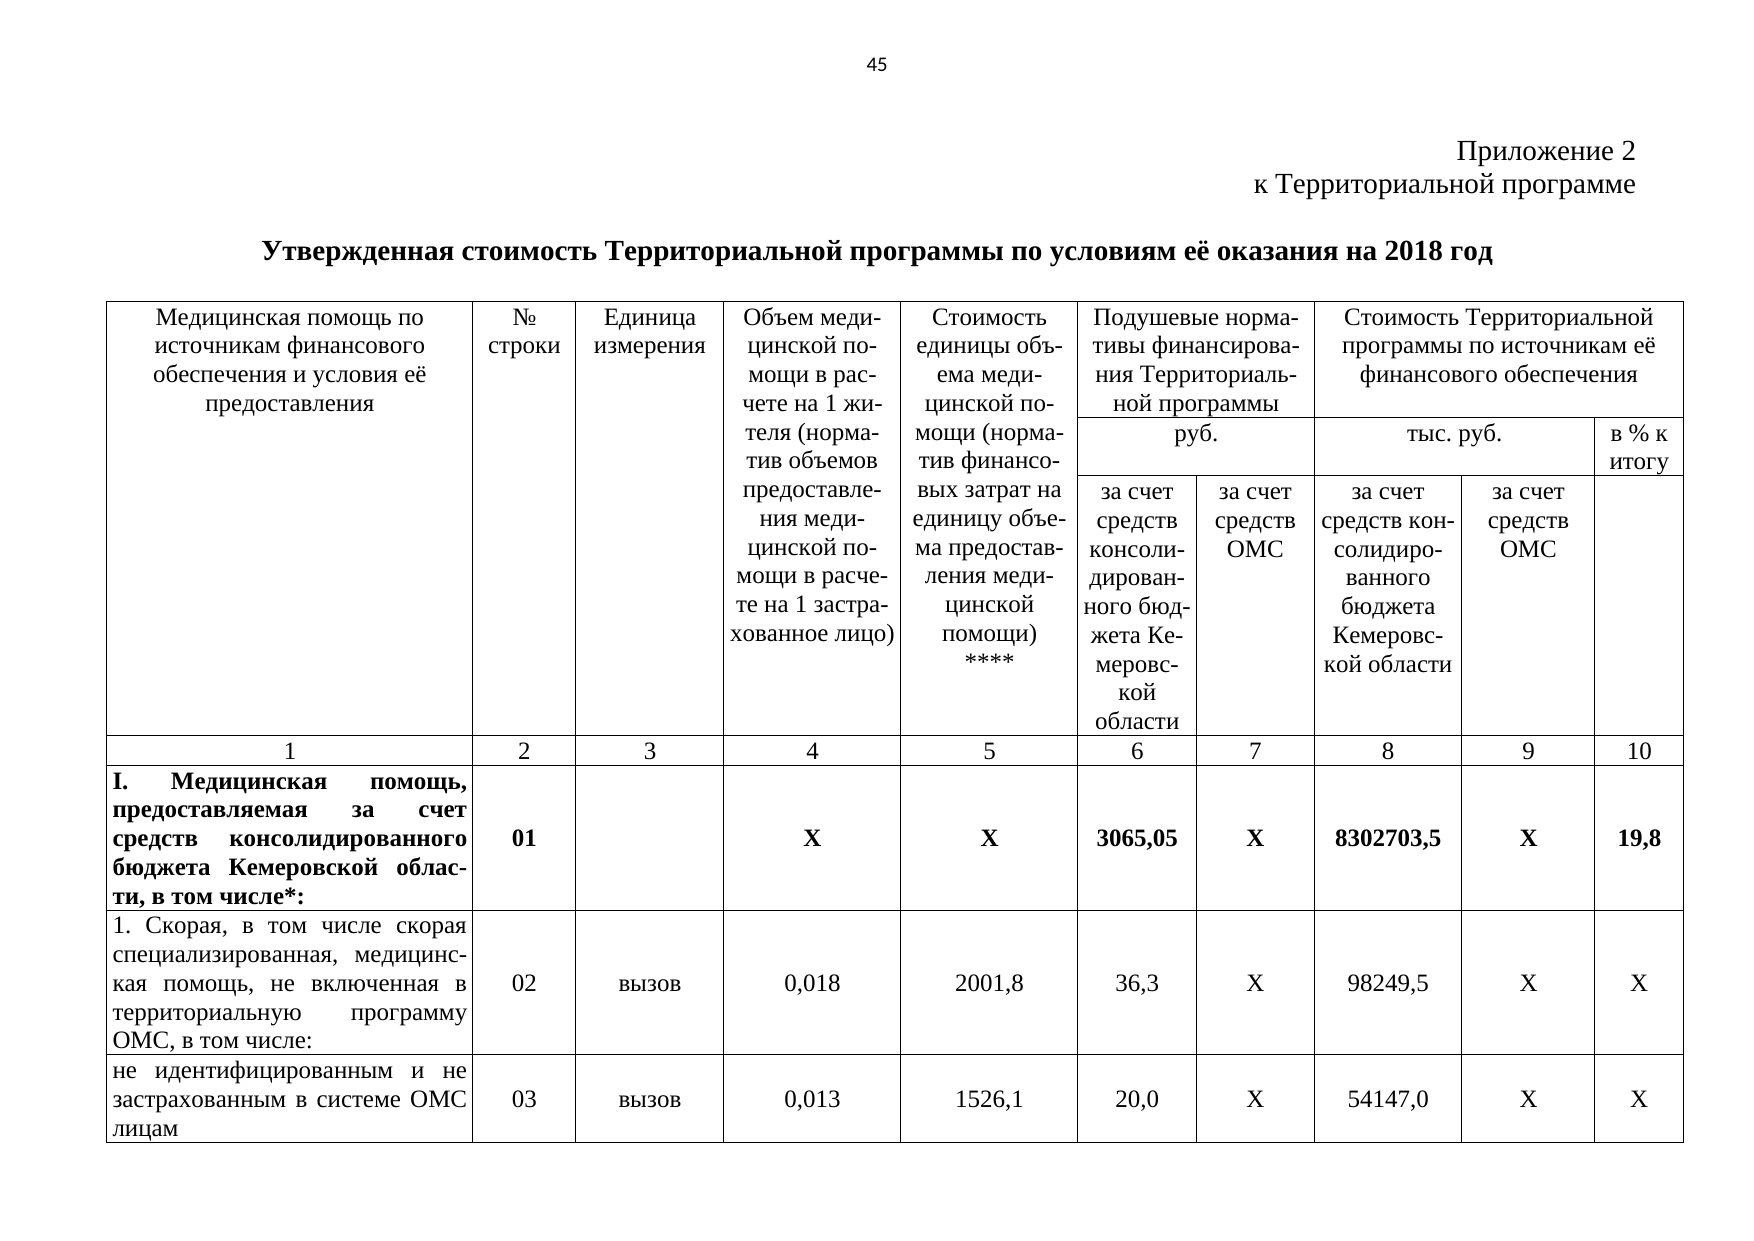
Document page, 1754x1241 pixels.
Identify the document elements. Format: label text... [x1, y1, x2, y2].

table_cell 10 [1595, 736, 1683, 765]
table_cell [1595, 476, 1683, 735]
table_cell 3065,05 [1078, 766, 1196, 909]
table_cell Х [1595, 1055, 1683, 1142]
table_cell Х [901, 766, 1077, 909]
table_cell Х [1197, 766, 1314, 909]
table_cell вызов [576, 911, 723, 1054]
table_header Подушевые норма-тивы финансирова-ния Территориаль-ной программы [1078, 302, 1314, 417]
text к Территориальной программе [118, 166, 1636, 200]
table_cell 0,013 [724, 1055, 900, 1142]
table_cell руб. [1078, 418, 1314, 475]
table_header Единица измерения [576, 302, 723, 735]
table_cell 1 [107, 736, 472, 765]
table_cell 19,8 [1595, 766, 1683, 909]
table_header Стоимость единицы объ-ема меди-цинской по-мощи (норма-тив финансо-вых затрат на единицу объе-ма предостав-ления меди-цинской помощи) **** [901, 302, 1077, 735]
table_header Медицинская помощь по источникам финансового обеспечения и условия её предоставления [107, 302, 472, 735]
table_cell Х [1462, 766, 1594, 909]
table_cell I. Медицинская помощь, предоставляемая за счет средств консолидированного бюджета Кемеровской облас-ти, в том числе*: [107, 766, 472, 909]
table_cell 6 [1078, 736, 1196, 765]
table_cell 20,0 [1078, 1055, 1196, 1142]
table_cell за счет средств ОМС [1462, 476, 1594, 735]
table_cell в % к итогу [1595, 418, 1683, 475]
table_cell 1526,1 [901, 1055, 1077, 1142]
table_cell за счет средств консоли-дирован-ного бюд-жета Ке-меровс-кой области [1078, 476, 1196, 735]
table_cell 9 [1462, 736, 1594, 765]
table_cell Х [1462, 911, 1594, 1054]
table_cell Х [1197, 1055, 1314, 1142]
table_cell тыс. руб. [1315, 418, 1594, 475]
table_cell 8 [1315, 736, 1461, 765]
table_cell 8302703,5 [1315, 766, 1461, 909]
table_cell 1. Скорая, в том числе скорая специализированная, медицинс-кая помощь, не включенная в территориальную программу ОМС, в том числе: [107, 911, 472, 1054]
text Утвержденная стоимость Территориальной программы по условиям её оказания на 2018 год [118, 233, 1636, 267]
table_cell 02 [473, 911, 575, 1054]
table_cell Х [1462, 1055, 1594, 1142]
table_cell Х [1197, 911, 1314, 1054]
table_cell 03 [473, 1055, 575, 1142]
table_cell [576, 766, 723, 909]
text Приложение 2 [118, 133, 1636, 166]
table_cell 54147,0 [1315, 1055, 1461, 1142]
table_cell 3 [576, 736, 723, 765]
table_cell Х [724, 766, 900, 909]
table_cell 4 [724, 736, 900, 765]
table_cell 0,018 [724, 911, 900, 1054]
table_cell 98249,5 [1315, 911, 1461, 1054]
table_header Объем меди-цинской по-мощи в рас-чете на 1 жи-теля (норма-тив объемов предоставле-ния меди-цинской по-мощи в расче-те на 1 застра-хованное лицо) [724, 302, 900, 735]
table_cell вызов [576, 1055, 723, 1142]
table_cell за счет средств кон-солидиро-ванного бюджета Кемеровс-кой области [1315, 476, 1461, 735]
table_cell 36,3 [1078, 911, 1196, 1054]
table_cell 2 [473, 736, 575, 765]
table_cell не идентифицированным и не застрахованным в системе ОМС лицам [107, 1055, 472, 1142]
table_cell за счет средств ОМС [1197, 476, 1314, 735]
table_cell 2001,8 [901, 911, 1077, 1054]
table_header Стоимость Территориальной программы по источникам её финансового обеспечения [1315, 302, 1683, 417]
table_cell 01 [473, 766, 575, 909]
table_cell Х [1595, 911, 1683, 1054]
table_cell 7 [1197, 736, 1314, 765]
table_header № строки [473, 302, 575, 735]
table_cell 5 [901, 736, 1077, 765]
